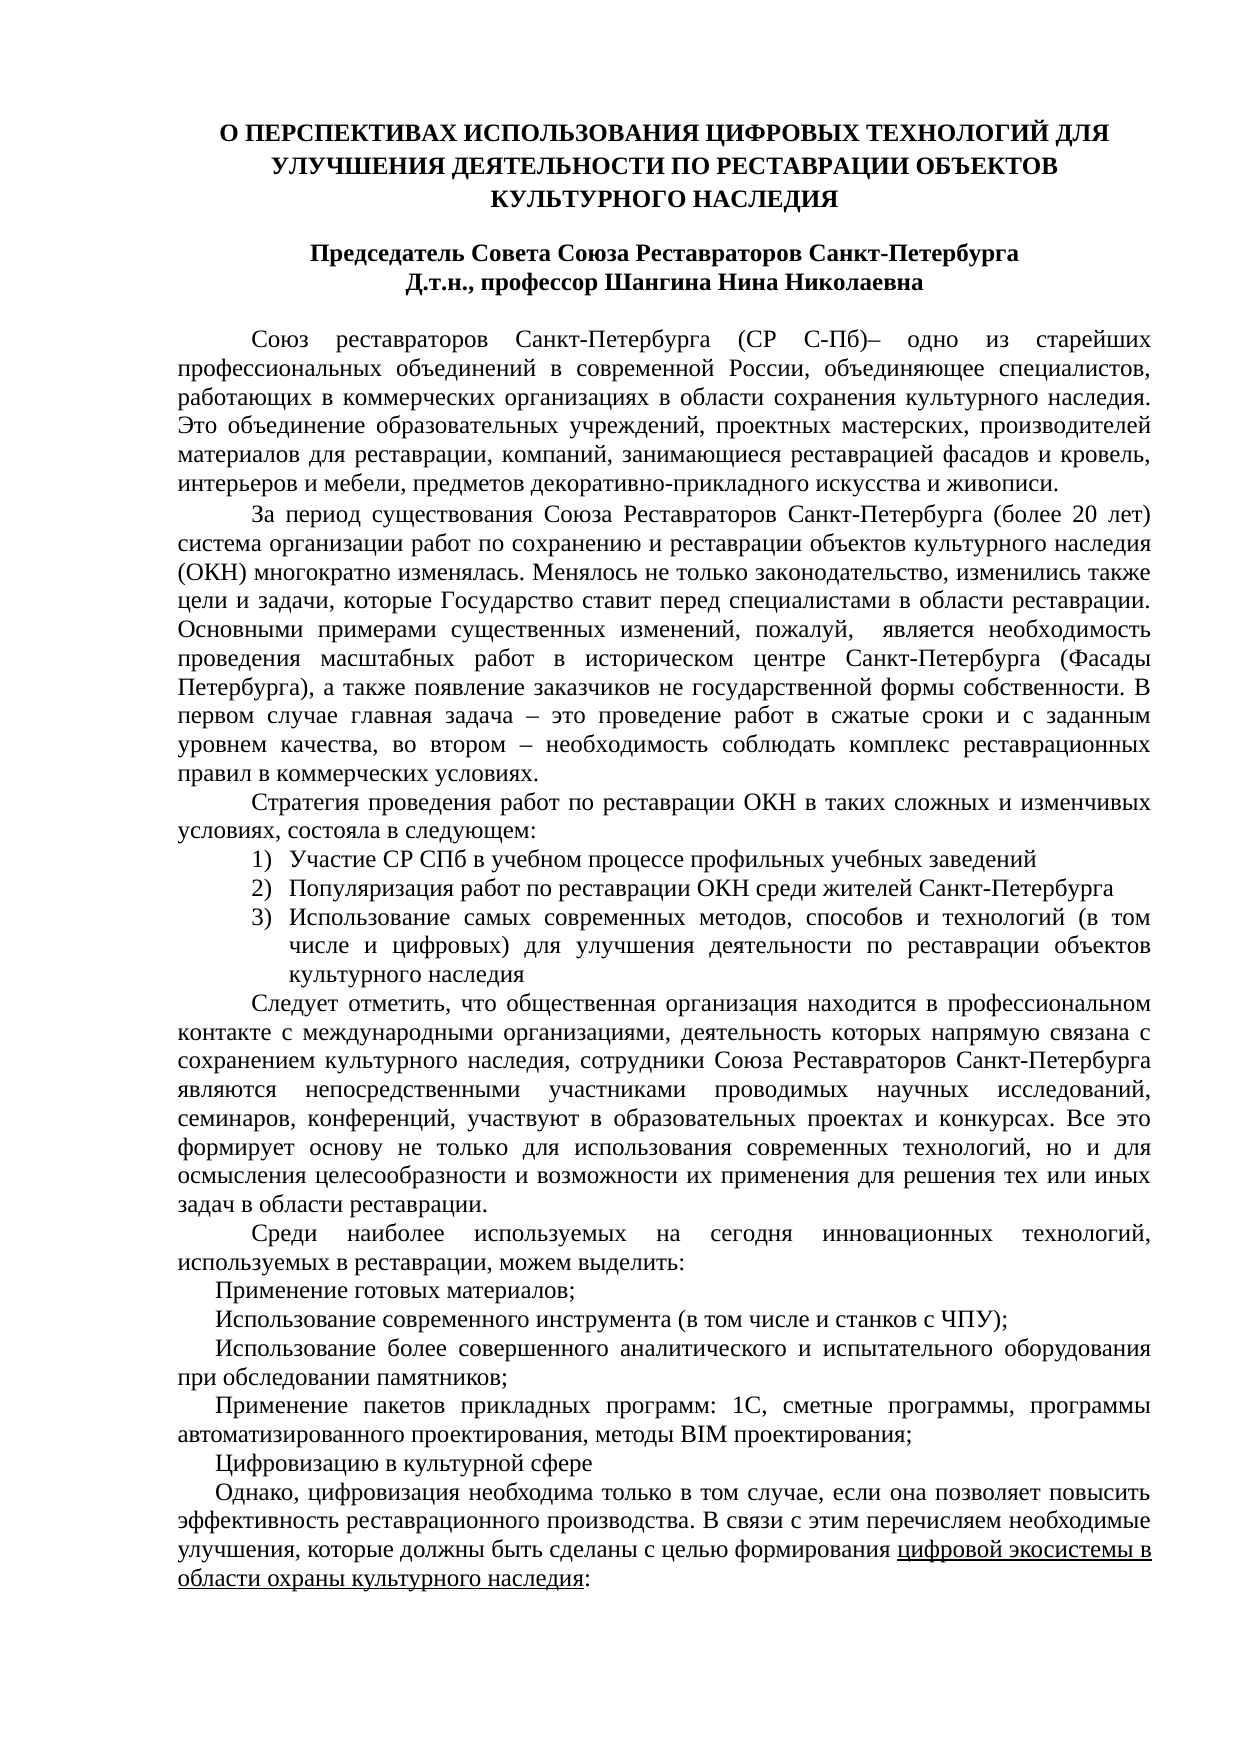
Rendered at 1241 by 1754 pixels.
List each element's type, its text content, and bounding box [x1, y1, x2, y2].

text Следует отметить, что общественная организация находится в профессиональном контакте с международными организациями, деятельность которых напрямую связана с сохранением культурного наследия, сотрудники Союза Реставраторов Санкт-Петербурга являются непосредственными участниками проводимых научных исследований, семинаров, конференций, участвуют в образовательных проектах и конкурсах. Все это формирует основу не только для использования современных технологий, но и для осмысления целесообразности и возможности их применения для решения тех или иных задач в области реставрации. [177, 988, 1152, 1218]
text Стратегия проведения работ по реставрации ОКН в таких сложных и изменчивых условиях, состояла в следующем: [177, 787, 1152, 844]
text Использование более совершенного аналитического и испытательного оборудования при обследовании памятников; [177, 1333, 1152, 1391]
list Участие СР СПб в учебном процессе профильных учебных заведений [251, 844, 1152, 873]
list Популяризация работ по реставрации ОКН среди жителей Санкт-Петербурга [251, 873, 1152, 902]
text Однако, цифровизация необходима только в том случае, если она позволяет повысить эффективность реставрационного производства. В связи с этим перечисляем необходимые улучшения, которые должны быть сделаны с целью формирования цифровой экосистемы в области охраны культурного наследия: [177, 1477, 1152, 1592]
text Применение пакетов прикладных программ: 1С, сметные программы, программы автоматизированного проектирования, методы BIM проектирования; [177, 1391, 1152, 1448]
text Председатель Совета Союза Реставраторов Санкт-Петербурга [177, 238, 1152, 267]
text Среди наиболее используемых на сегодня инновационных технологий, используемых в реставрации, можем выделить: [177, 1218, 1152, 1276]
text За период существования Союза Реставраторов Санкт-Петербурга (более 20 лет) система организации работ по сохранению и реставрации объектов культурного наследия (ОКН) многократно изменялась. Менялось не только законодательство, изменились также цели и задачи, которые Государство ставит перед специалистами в области реставрации. Основными примерами существенных изменений, пожалуй, является необходимость проведения масштабных работ в историческом центре Санкт-Петербурга (Фасады Петербурга), а также появление заказчиков не государственной формы собственности. В первом случае главная задача – это проведение работ в сжатые сроки и с заданным уровнем качества, во втором – необходимость соблюдать комплекс реставрационных правил в коммерческих условиях. [177, 499, 1152, 787]
text О ПЕРСПЕКТИВАХ ИСПОЛЬЗОВАНИЯ ЦИФРОВЫХ ТЕХНОЛОГИЙ ДЛЯ УЛУЧШЕНИЯ ДЕЯТЕЛЬНОСТИ ПО РЕСТАВРАЦИИ ОБЪЕКТОВ КУЛЬТУРНОГО НАСЛЕДИЯ [177, 118, 1152, 213]
text Д.т.н., профессор Шангина Нина Николаевна [177, 267, 1152, 296]
text Применение готовых материалов; [177, 1276, 1152, 1304]
text Использование современного инструмента (в том числе и станков с ЧПУ); [177, 1304, 1152, 1333]
text Цифровизацию в культурной сфере [177, 1448, 1152, 1477]
list Использование самых современных методов, способов и технологий (в том числе и цифровых) для улучшения деятельности по реставрации объектов культурного наследия [251, 902, 1152, 988]
text Союз реставраторов Санкт-Петербурга (СР С-Пб)– одно из старейших профессиональных объединений в современной России, объединяющее специалистов, работающих в коммерческих организациях в области сохранения культурного наследия. Это объединение образовательных учреждений, проектных мастерских, производителей материалов для реставрации, компаний, занимающиеся реставрацией фасадов и кровель, интерьеров и мебели, предметов декоративно-прикладного искусства и живописи. [177, 324, 1152, 497]
